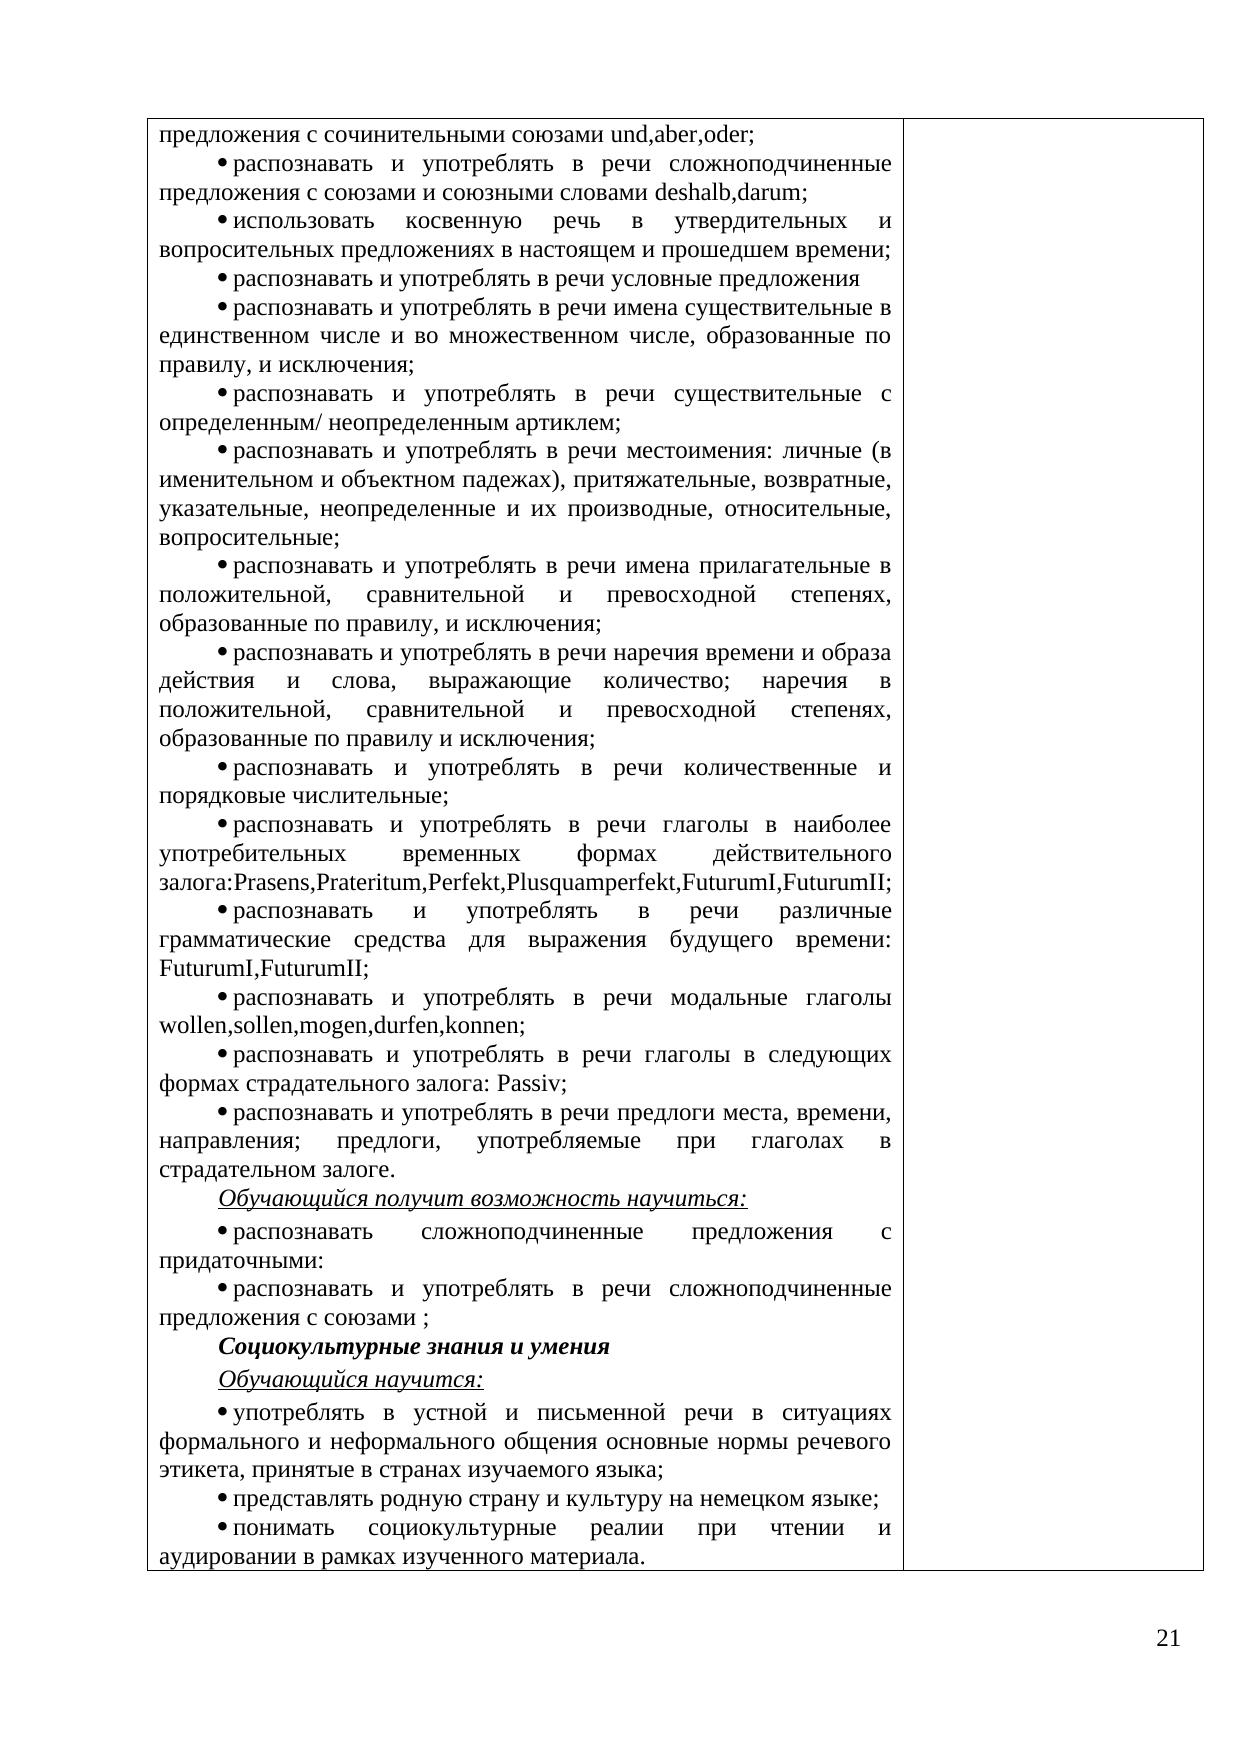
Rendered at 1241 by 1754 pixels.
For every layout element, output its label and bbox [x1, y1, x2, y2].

table_cell [148, 119, 903, 1569]
table_cell [904, 119, 1203, 1569]
